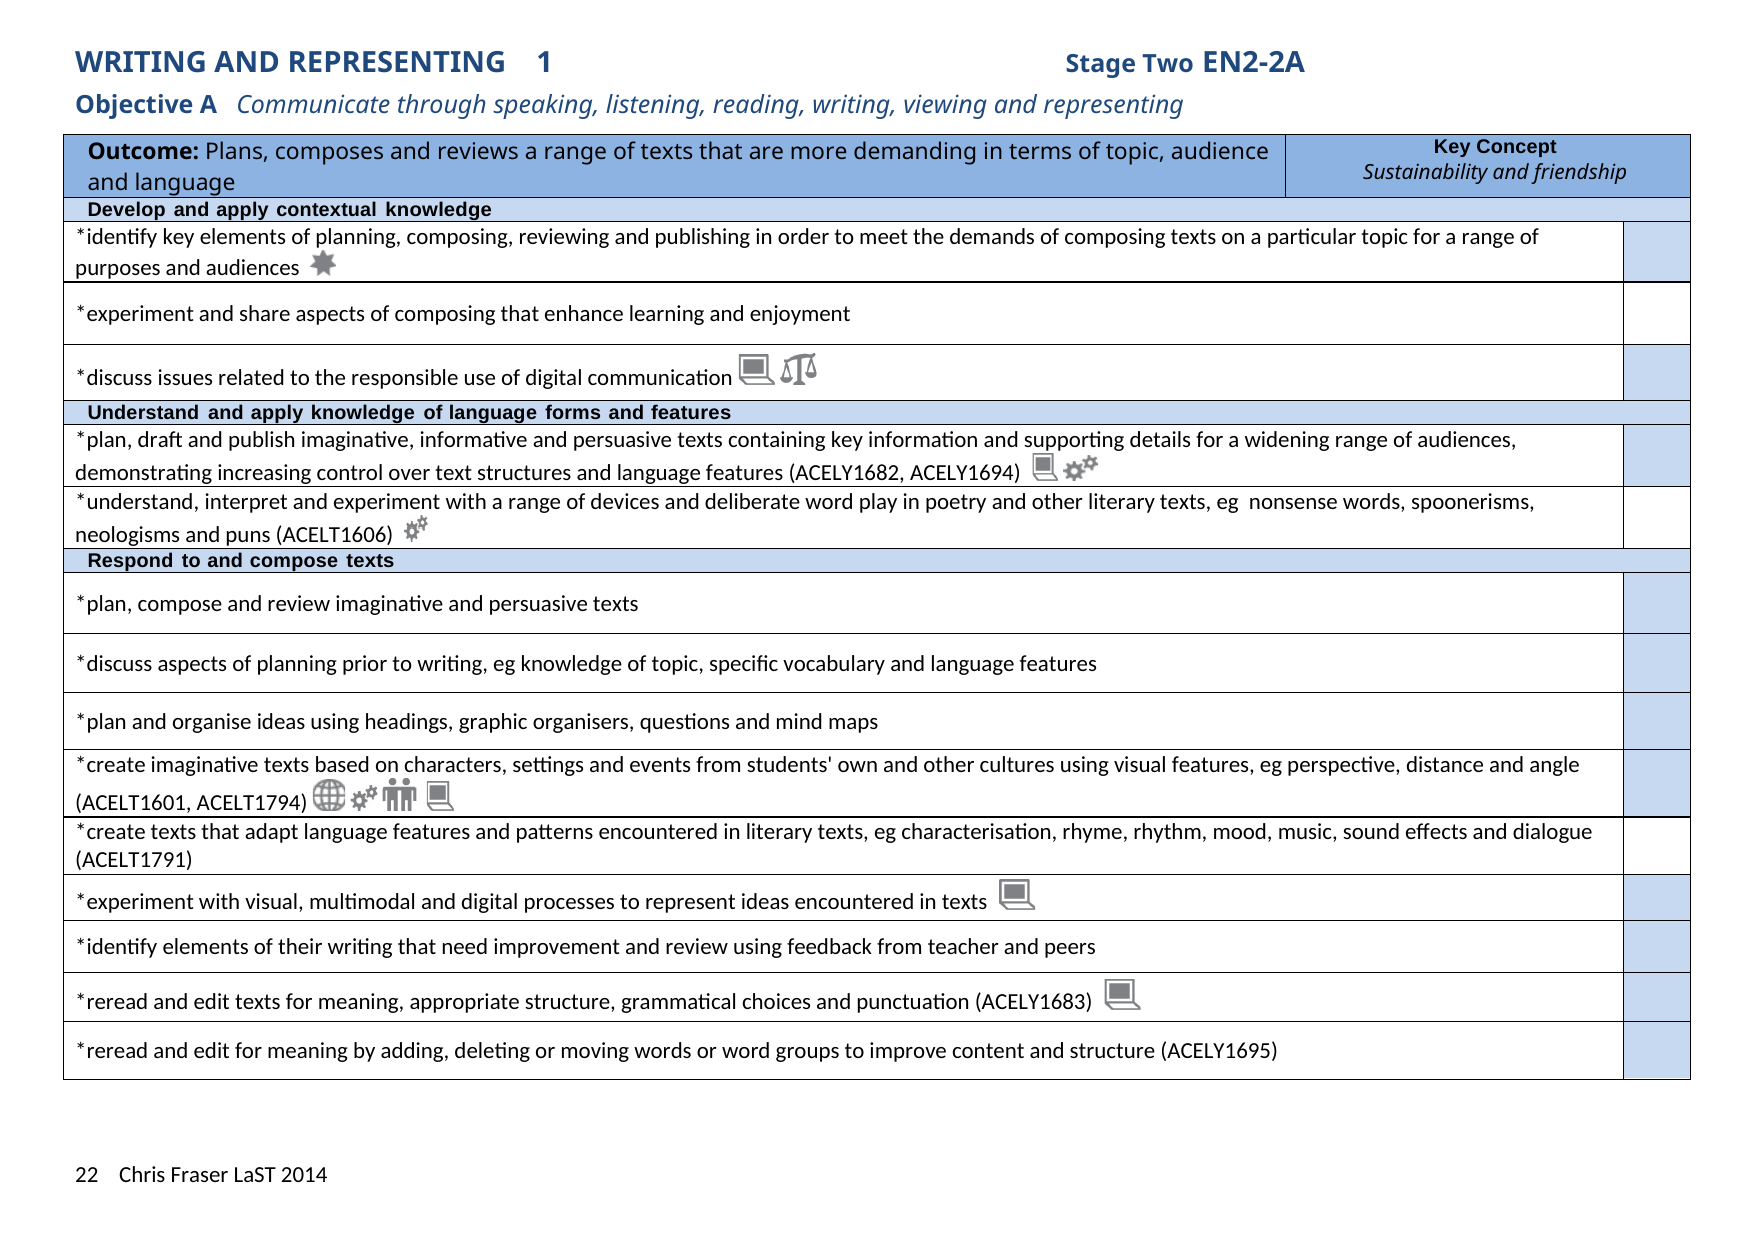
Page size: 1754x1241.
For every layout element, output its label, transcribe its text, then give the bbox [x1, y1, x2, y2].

text WRITING AND REPRESENTING 1 Stage Two EN2-2A [75, 41, 1707, 81]
table_cell [1624, 818, 1690, 873]
picture [999, 879, 1036, 910]
table_cell [1624, 345, 1690, 400]
table_cell [1624, 1022, 1690, 1078]
table_cell *create texts that adapt language features and patterns encountered in literary texts, eg characterisation, rhyme, rhythm, mood, music, sound effects and dialogue (ACELT1791) [64, 818, 1623, 873]
table_cell *plan and organise ideas using headings, graphic organisers, questions and mind maps [64, 693, 1623, 749]
table_cell *reread and edit texts for meaning, appropriate structure, grammatical choices and punctuation (ACELY1683) [64, 973, 1623, 1021]
picture [404, 515, 428, 542]
table_cell *plan, draft and publish imaginative, informative and persuasive texts containing key information and supporting details for a widening range of audiences, demonstrating increasing control over text structures and language features (ACELY1682, ACELY1694) [64, 425, 1623, 486]
table_cell [1624, 750, 1690, 816]
picture [426, 781, 454, 811]
table_cell *discuss issues related to the responsible use of digital communication [64, 345, 1623, 400]
picture [1063, 455, 1099, 481]
table_cell Develop and apply contextual knowledge [64, 198, 1690, 221]
table_cell *create imaginative texts based on characters, settings and events from students' own and other cultures using visual features, eg perspective, distance and angle (ACELT1601, ACELT1794) [64, 750, 1623, 816]
table_cell [1624, 573, 1690, 633]
table_cell [1624, 693, 1690, 749]
table_cell [1624, 634, 1690, 692]
picture [310, 250, 336, 276]
table_cell [1624, 425, 1690, 486]
table_cell [1624, 875, 1690, 920]
table_cell *plan, compose and review imaginative and persuasive texts [64, 573, 1623, 633]
picture [1032, 453, 1058, 481]
table_cell [1624, 283, 1690, 343]
table_cell [1624, 973, 1690, 1021]
picture [1104, 979, 1141, 1010]
table_cell *discuss aspects of planning prior to writing, eg knowledge of topic, specific vocabulary and language features [64, 634, 1623, 692]
picture [382, 778, 417, 811]
table_cell *understand, interpret and experiment with a range of devices and deliberate word play in poetry and other literary texts, eg nonsense words, spoonerisms, neologisms and puns (ACELT1606) [64, 487, 1623, 548]
table_cell Respond to and compose texts [64, 549, 1690, 572]
table_cell [1624, 487, 1690, 548]
picture [780, 353, 817, 385]
table_cell *identify key elements of planning, composing, reviewing and publishing in order to meet the demands of composing texts on a particular topic for a range of purposes and audiences [64, 222, 1623, 281]
picture [738, 354, 775, 385]
table_cell Understand and apply knowledge of language forms and features [64, 401, 1690, 424]
table_cell *experiment with visual, multimodal and digital processes to represent ideas encountered in texts [64, 875, 1623, 920]
table_cell *experiment and share aspects of composing that enhance learning and enjoyment [64, 283, 1623, 343]
table_cell *reread and edit for meaning by adding, deleting or moving words or word groups to improve content and structure (ACELY1695) [64, 1022, 1623, 1078]
table_cell [1624, 222, 1690, 281]
table_cell [1624, 921, 1690, 972]
table_header Key Concept Sustainability and friendship [1286, 135, 1690, 197]
picture [350, 785, 378, 811]
table_cell *identify elements of their writing that need improvement and review using feedback from teacher and peers [64, 921, 1623, 972]
table_header Outcome: Plans, composes and reviews a range of texts that are more demanding in terms of topic, audience and language [64, 135, 1285, 197]
text Objective A Communicate through speaking, listening, reading, writing, viewing and representing [75, 87, 1707, 121]
